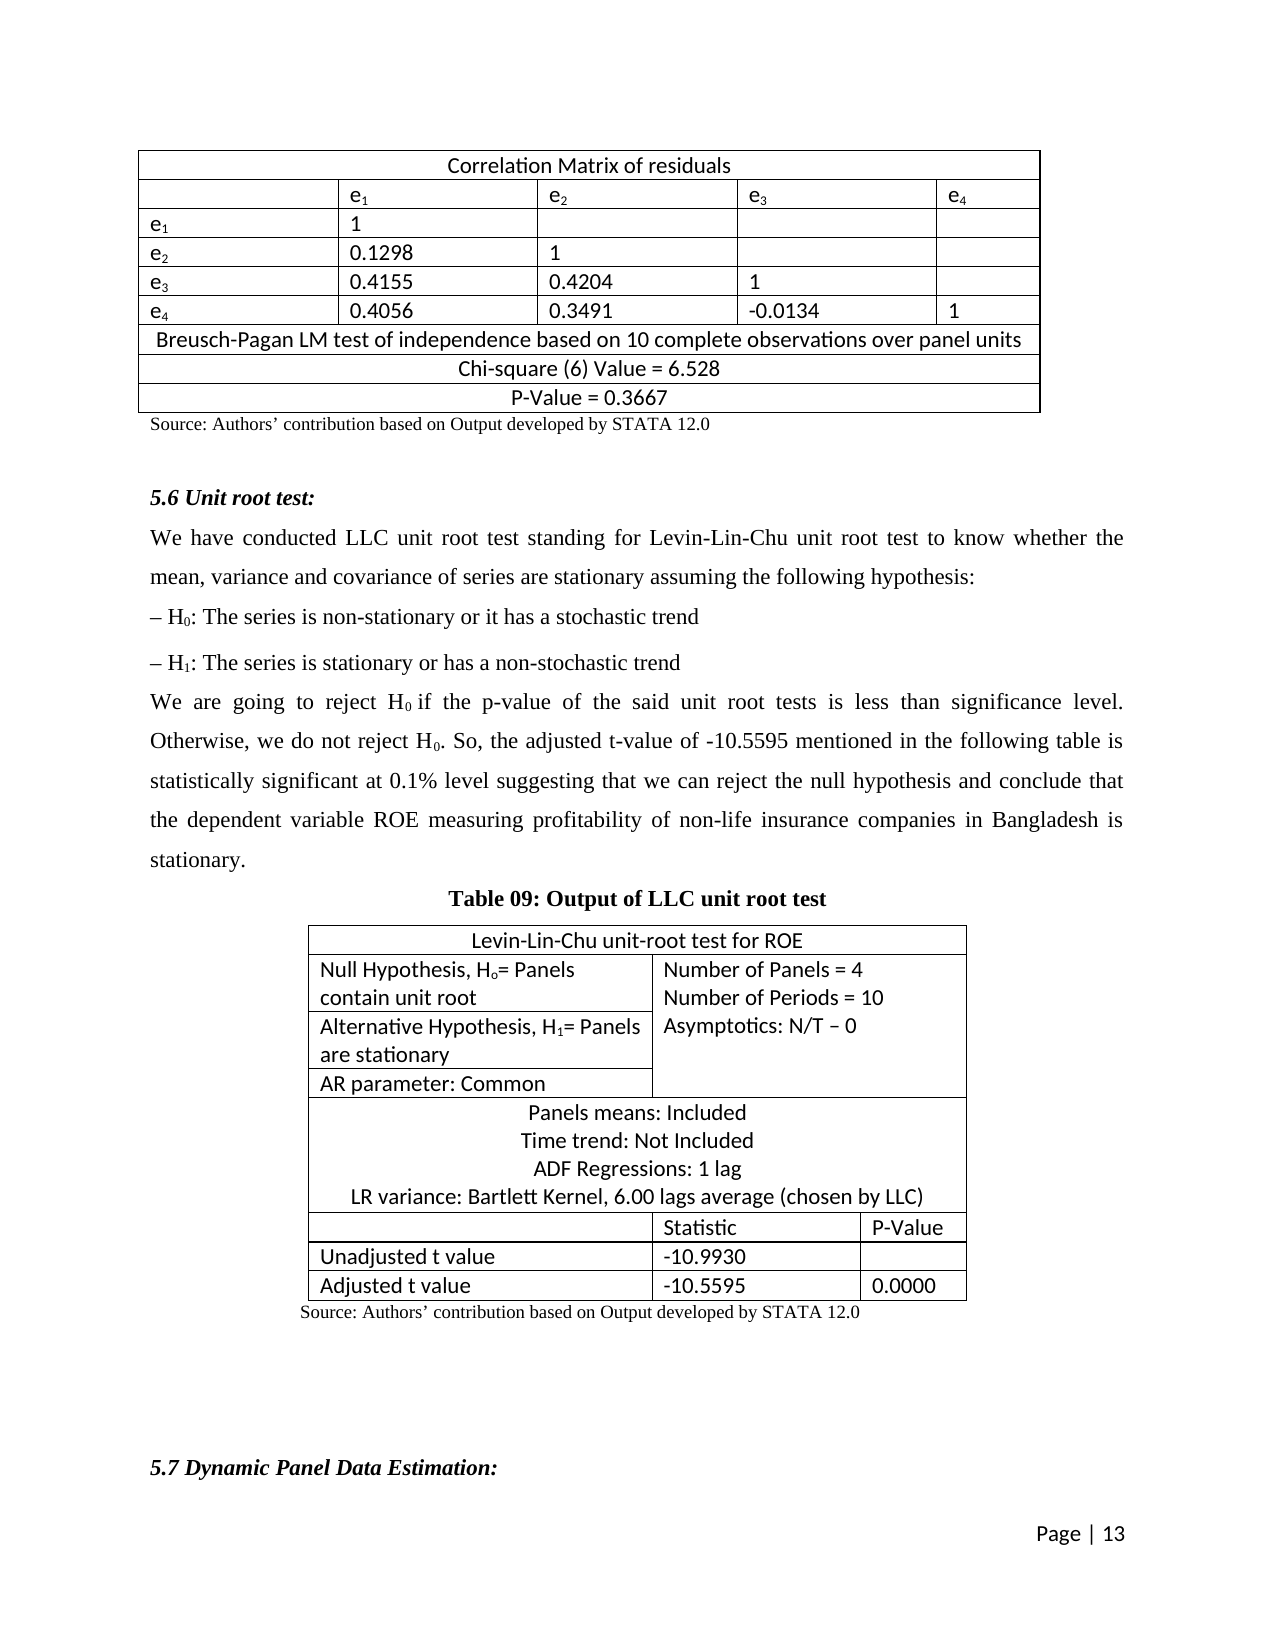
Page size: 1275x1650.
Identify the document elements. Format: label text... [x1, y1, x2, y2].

table_cell 1 [937, 296, 1039, 324]
table_cell [937, 238, 1039, 266]
table_cell [309, 1213, 652, 1241]
table_cell Statistic [653, 1213, 860, 1241]
table_cell AR parameter: Common [309, 1069, 652, 1097]
table_cell 0.4204 [538, 267, 737, 295]
table_cell Unadjusted t value [309, 1243, 652, 1270]
table_cell 1 [738, 267, 936, 295]
text 5.6 Unit root test: [150, 484, 1125, 511]
text Source: Authors’ contribution based on Output developed by STATA 12.0 [150, 1301, 1125, 1322]
table_cell Breusch-Pagan LM test of independence based on 10 complete observations over panel units [139, 325, 1039, 353]
text Table 09: Output of LLC unit root test [150, 885, 1125, 912]
table_cell [538, 209, 737, 237]
table_cell [738, 209, 936, 237]
table_header Correlation Matrix of residuals [139, 151, 1039, 179]
table_cell -10.9930 [653, 1243, 860, 1270]
table_cell e1 [339, 180, 537, 208]
table_header Levin-Lin-Chu unit-root test for ROE [309, 926, 966, 954]
text We have conducted LLC unit root test standing for Levin-Lin-Chu unit root test to know whether the mean, variance and covariance of series are stationary assuming the following hypothesis: [150, 524, 1125, 590]
table_cell e3 [139, 267, 338, 295]
table_cell 0.3491 [538, 296, 737, 324]
table_cell 0.1298 [339, 238, 537, 266]
table_cell [937, 209, 1039, 237]
table_cell e2 [139, 238, 338, 266]
table_cell 0.4056 [339, 296, 537, 324]
table_cell [861, 1243, 966, 1270]
text – H0: The series is non-stationary or it has a stochastic trend [150, 603, 1125, 629]
text Source: Authors’ contribution based on Output developed by STATA 12.0 [150, 413, 1125, 434]
table_cell 1 [538, 238, 737, 266]
table_cell 0.0000 [861, 1271, 966, 1299]
table_cell 1 [339, 209, 537, 237]
table_cell Chi-square (6) Value = 6.528 [139, 355, 1039, 382]
table_cell e4 [937, 180, 1039, 208]
table_cell e2 [538, 180, 737, 208]
table_cell [139, 180, 338, 208]
table_cell Number of Panels = 4 Number of Periods = 10 Asymptotics: N/T – 0 [653, 955, 966, 1097]
table_cell e3 [738, 180, 936, 208]
table_cell [937, 267, 1039, 295]
text – H1: The series is stationary or has a non-stochastic trend [150, 648, 1125, 675]
table_cell 0.4155 [339, 267, 537, 295]
table_cell Null Hypothesis, Ho= Panels contain unit root [309, 955, 652, 1011]
text We are going to reject H0 if the p-value of the said unit root tests is less than significance level. Otherwise, we do not reject H0. So, the adjusted t-value of -10.5595 mentioned in the following table is statistically significant at 0.1% level suggesting that we can reject the null hypothesis and conclude that the dependent variable ROE measuring profitability of non-life insurance companies in Bangladesh is stationary. [150, 688, 1125, 872]
table_cell e1 [139, 209, 338, 237]
table_cell -0.0134 [738, 296, 936, 324]
table_cell e4 [139, 296, 338, 324]
table_cell -10.5595 [653, 1271, 860, 1299]
table_cell [738, 238, 936, 266]
table_cell P-Value = 0.3667 [139, 384, 1039, 412]
text 5.7 Dynamic Panel Data Estimation: [150, 1454, 1125, 1480]
table_cell Alternative Hypothesis, H1= Panels are stationary [309, 1012, 652, 1068]
table_cell Adjusted t value [309, 1271, 652, 1299]
table_cell P-Value [861, 1213, 966, 1241]
table_cell Panels means: Included Time trend: Not Included ADF Regressions: 1 lag LR variance: Bartlett Kernel, 6.00 lags average (chosen by LLC) [309, 1098, 966, 1212]
